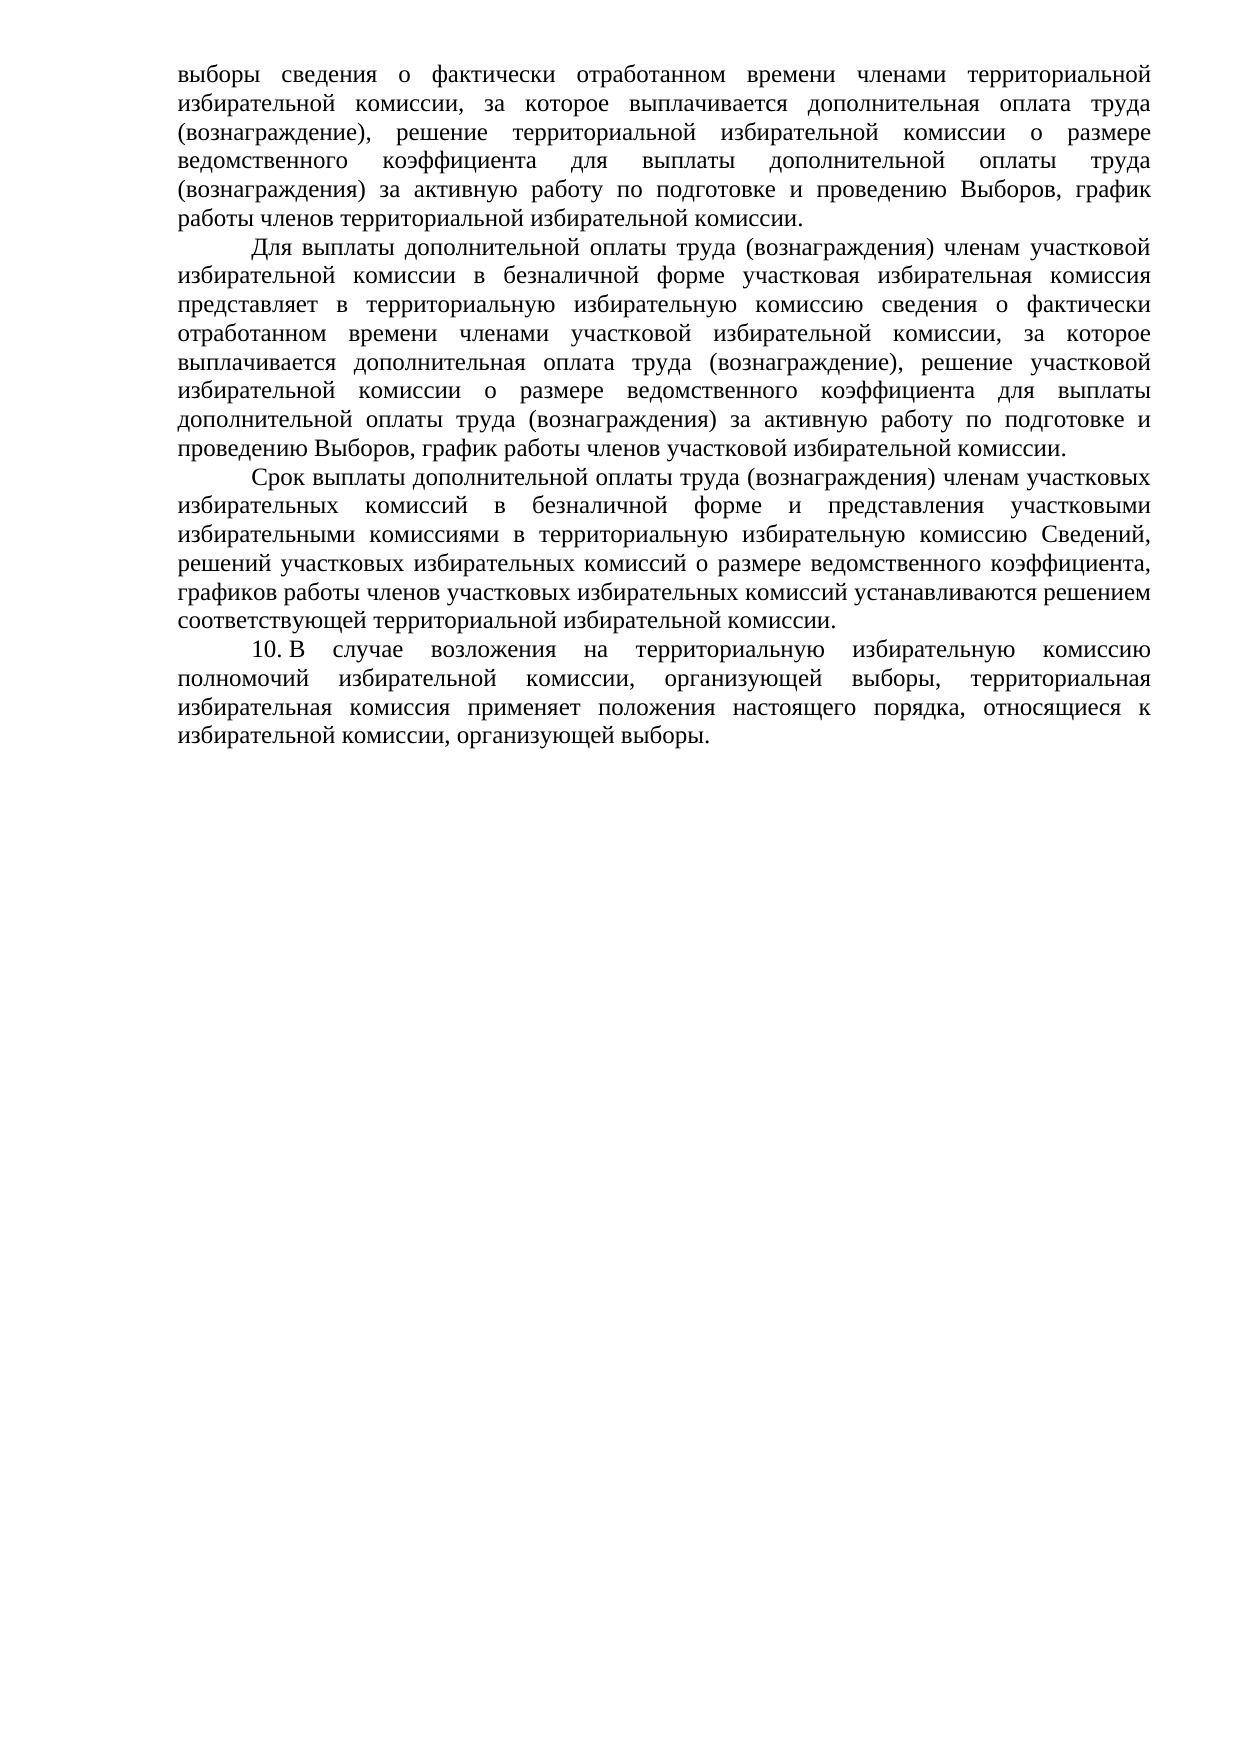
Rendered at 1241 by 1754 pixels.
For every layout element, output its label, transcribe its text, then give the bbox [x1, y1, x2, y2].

text Для выплаты дополнительной оплаты труда (вознаграждения) членам участковой избирательной комиссии в безналичной форме участковая избирательная комиссия представляет в территориальную избирательную комиссию сведения о фактически отработанном времени членами участковой избирательной комиссии, за которое выплачивается дополнительная оплата труда (вознаграждение), решение участковой избирательной комиссии о размере ведомственного коэффициента для выплаты дополнительной оплаты труда (вознаграждения) за активную работу по подготовке и проведению Выборов, график работы членов участковой избирательной комиссии. [177, 232, 1152, 462]
text Срок выплаты дополнительной оплаты труда (вознаграждения) членам участковых избирательных комиссий в безналичной форме и представления участковыми избирательными комиссиями в территориальную избирательную комиссию Сведений, решений участковых избирательных комиссий о размере ведомственного коэффициента, графиков работы членов участковых избирательных комиссий устанавливаются решением соответствующей территориальной избирательной комиссии. [177, 462, 1152, 634]
text 10. В случае возложения на территориальную избирательную комиссию полномочий избирательной комиссии, организующей выборы, территориальная избирательная комиссия применяет положения настоящего порядка, относящиеся к избирательной комиссии, организующей выборы. [177, 634, 1152, 749]
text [177, 59, 1152, 232]
